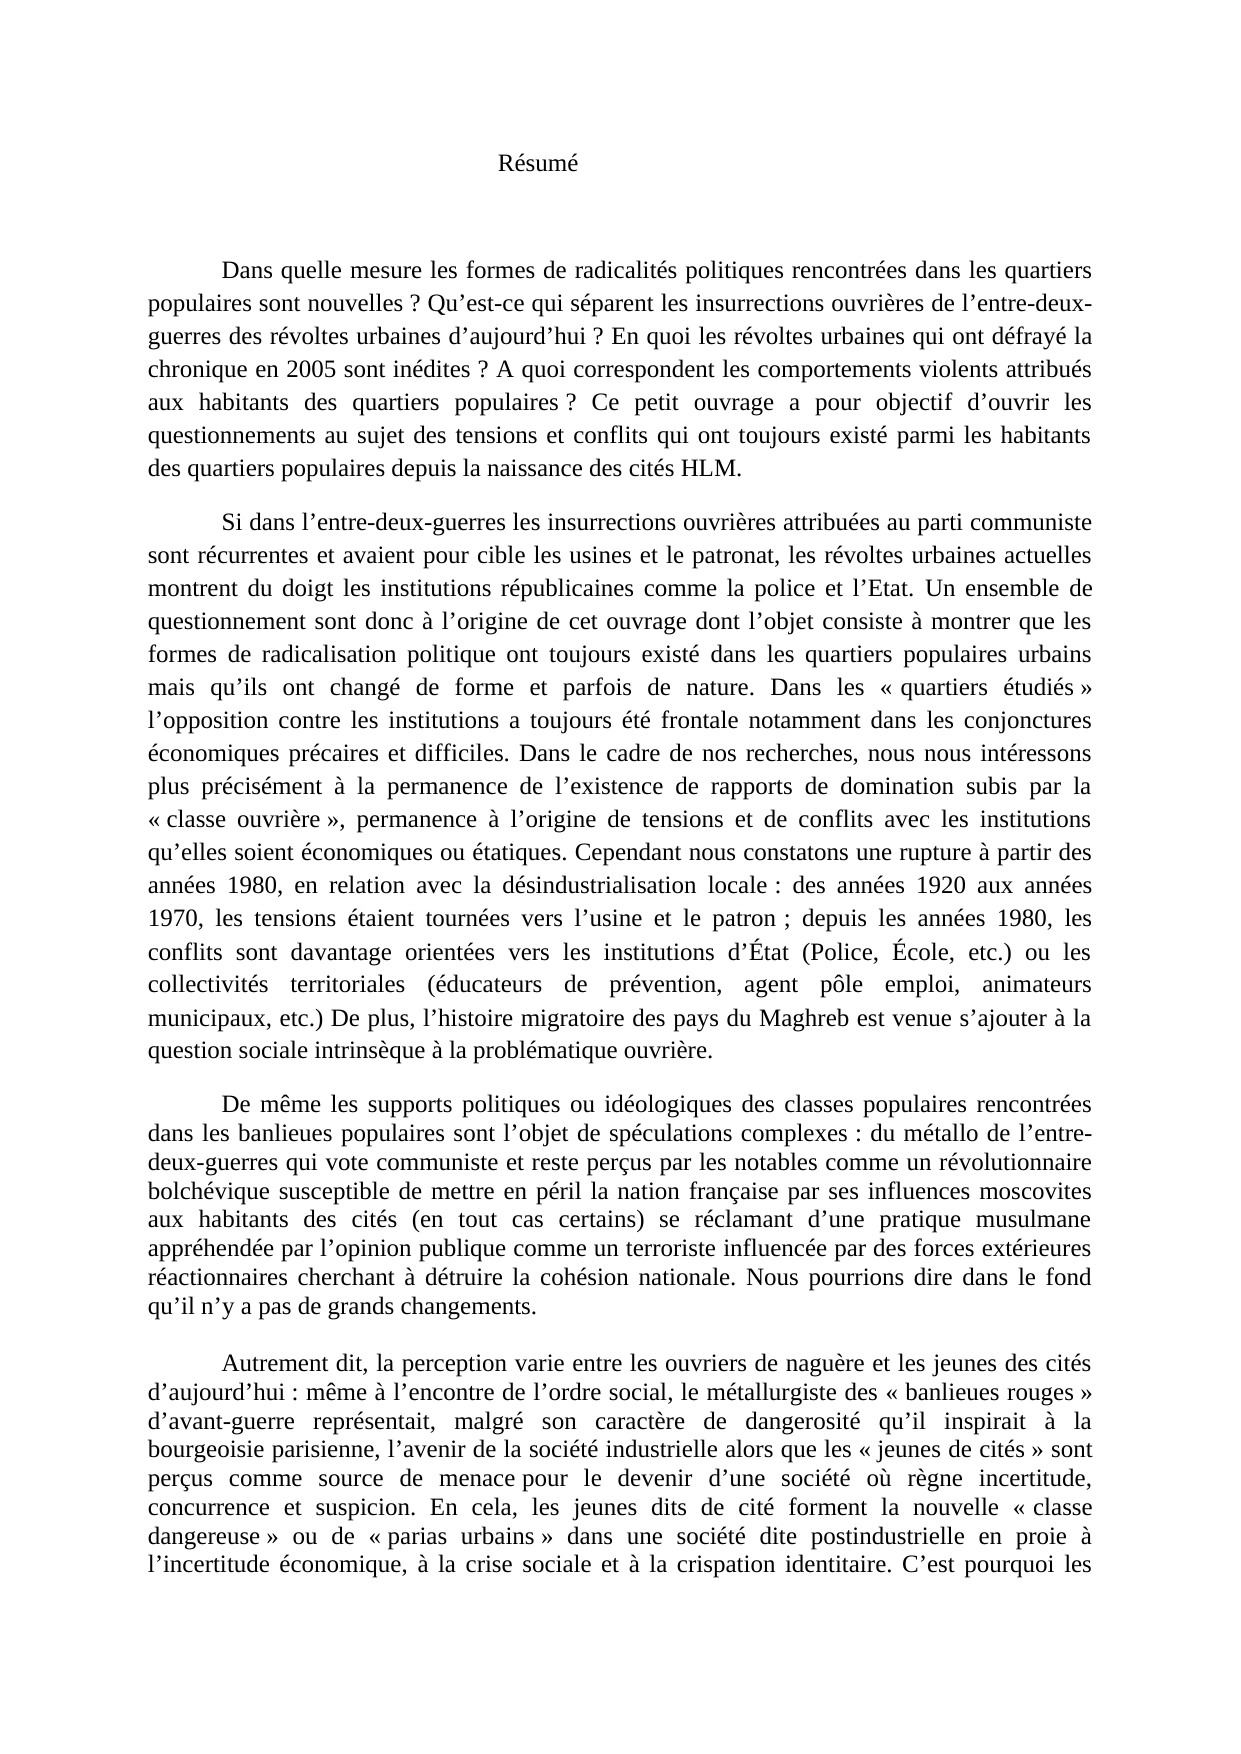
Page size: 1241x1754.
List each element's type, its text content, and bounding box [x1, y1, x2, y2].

text Dans quelle mesure les formes de radicalités politiques rencontrées dans les quartiers populaires sont nouvelles ? Qu’est-ce qui séparent les insurrections ouvrières de l’entre-deux-guerres des révoltes urbaines d’aujourd’hui ? En quoi les révoltes urbaines qui ont défrayé la chronique en 2005 sont inédites ? A quoi correspondent les comportements violents attribués aux habitants des quartiers populaires ? Ce petit ouvrage a pour objectif d’ouvrir les questionnements au sujet des tensions et conflits qui ont toujours existé parmi les habitants des quartiers populaires depuis la naissance des cités HLM. [148, 255, 1093, 482]
text Si dans l’entre-deux-guerres les insurrections ouvrières attribuées au parti communiste sont récurrentes et avaient pour cible les usines et le patronat, les révoltes urbaines actuelles montrent du doigt les institutions républicaines comme la police et l’Etat. Un ensemble de questionnement sont donc à l’origine de cet ouvrage dont l’objet consiste à montrer que les formes de radicalisation politique ont toujours existé dans les quartiers populaires urbains mais qu’ils ont changé de forme et parfois de nature. Dans les « quartiers étudiés » l’opposition contre les institutions a toujours été frontale notamment dans les conjonctures économiques précaires et difficiles. Dans le cadre de nos recherches, nous nous intéressons plus précisément à la permanence de l’existence de rapports de domination subis par la « classe ouvrière », permanence à l’origine de tensions et de conflits avec les institutions qu’elles soient économiques ou étatiques. Cependant nous constatons une rupture à partir des années 1980, en relation avec la désindustrialisation locale : des années 1920 aux années 1970, les tensions étaient tournées vers l’usine et le patron ; depuis les années 1980, les conflits sont davantage orientées vers les institutions d’État (Police, École, etc.) ou les collectivités territoriales (éducateurs de prévention, agent pôle emploi, animateurs municipaux, etc.) De plus, l’histoire migratoire des pays du Maghreb est venue s’ajouter à la question sociale intrinsèque à la problématique ouvrière. [148, 507, 1093, 1064]
text De même les supports politiques ou idéologiques des classes populaires rencontrées dans les banlieues populaires sont l’objet de spéculations complexes : du métallo de l’entre-deux-guerres qui vote communiste et reste perçus par les notables comme un révolutionnaire bolchévique susceptible de mettre en péril la nation française par ses influences moscovites aux habitants des cités (en tout cas certains) se réclamant d’une pratique musulmane appréhendée par l’opinion publique comme un terroriste influencée par des forces extérieures réactionnaires cherchant à détruire la cohésion nationale. Nous pourrions dire dans le fond qu’il n’y a pas de grands changements. [148, 1089, 1093, 1319]
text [148, 1348, 1093, 1578]
text Résumé [148, 148, 1093, 176]
